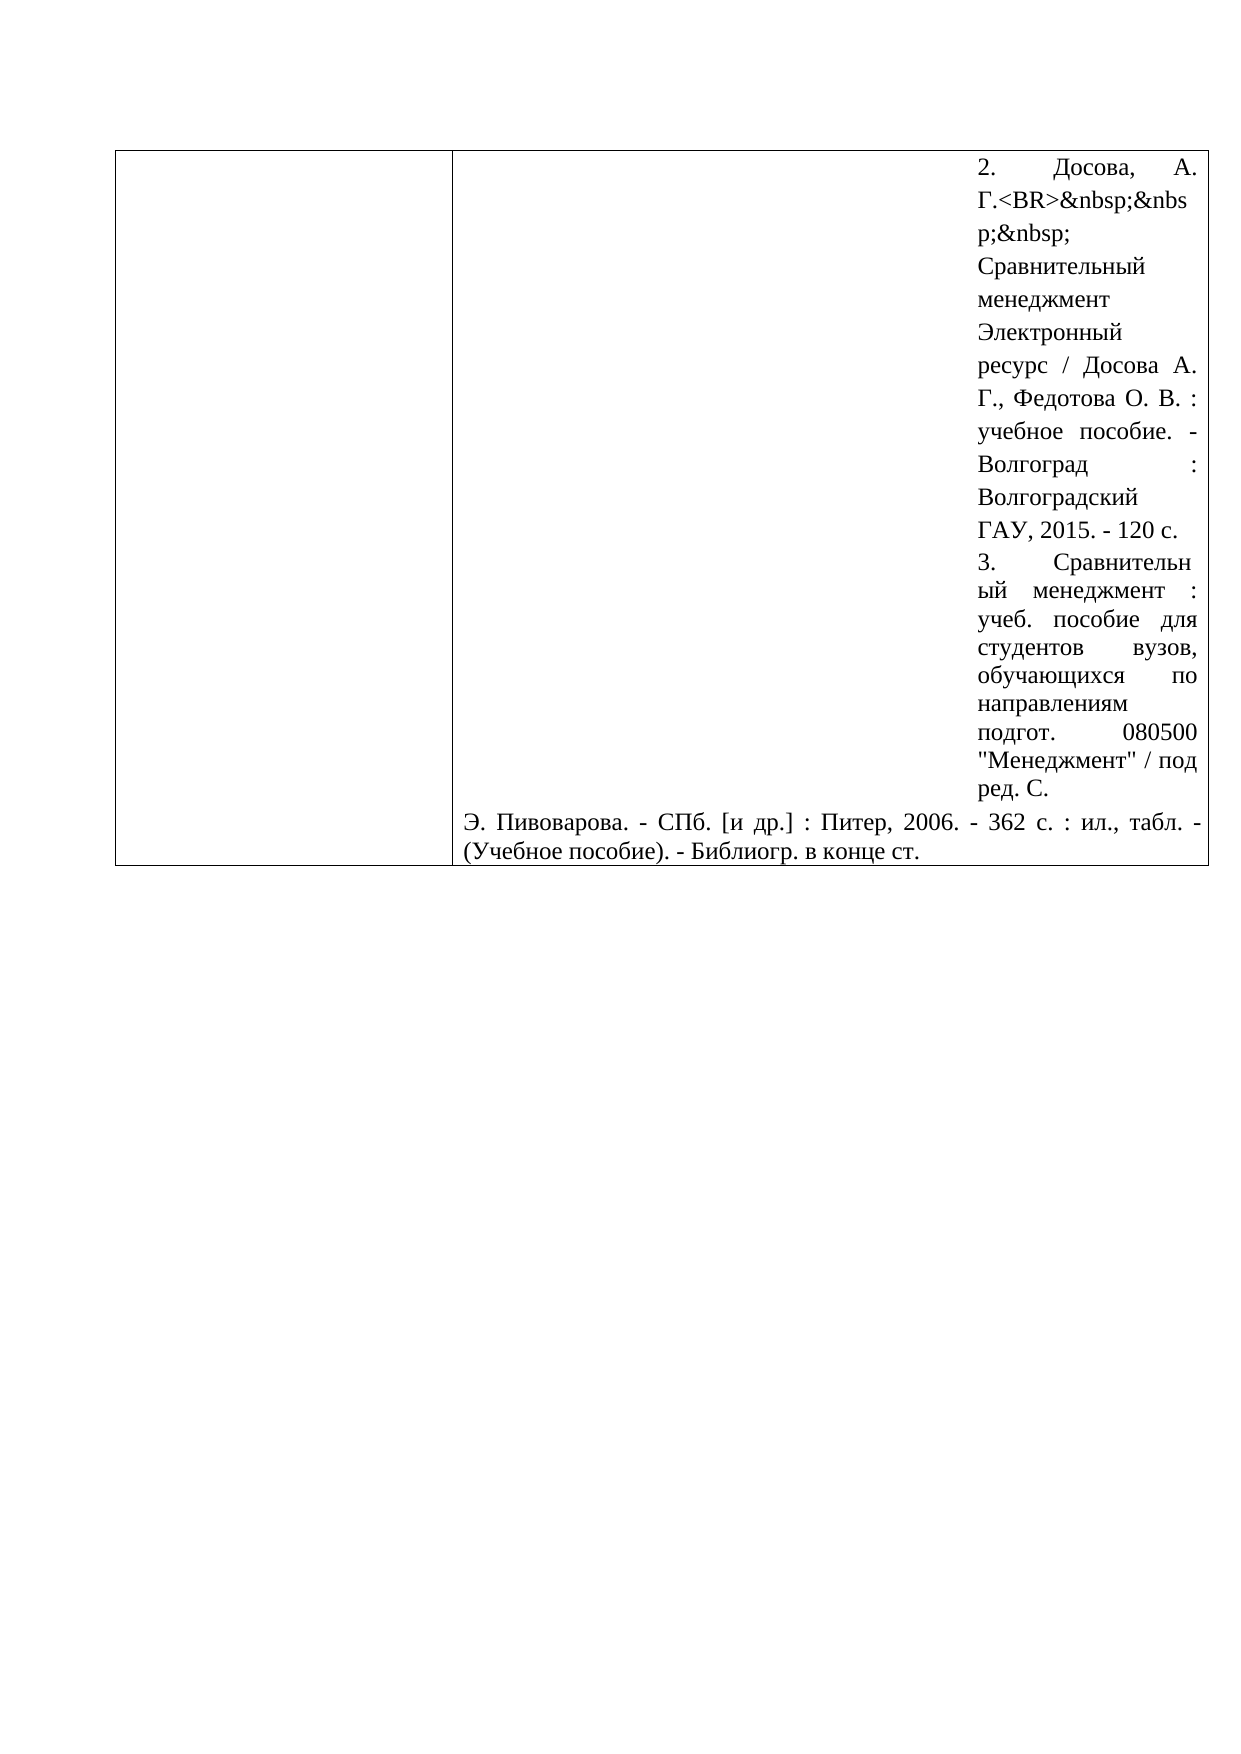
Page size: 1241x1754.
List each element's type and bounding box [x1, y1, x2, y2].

table_cell [453, 151, 1208, 864]
table_cell [116, 151, 452, 864]
